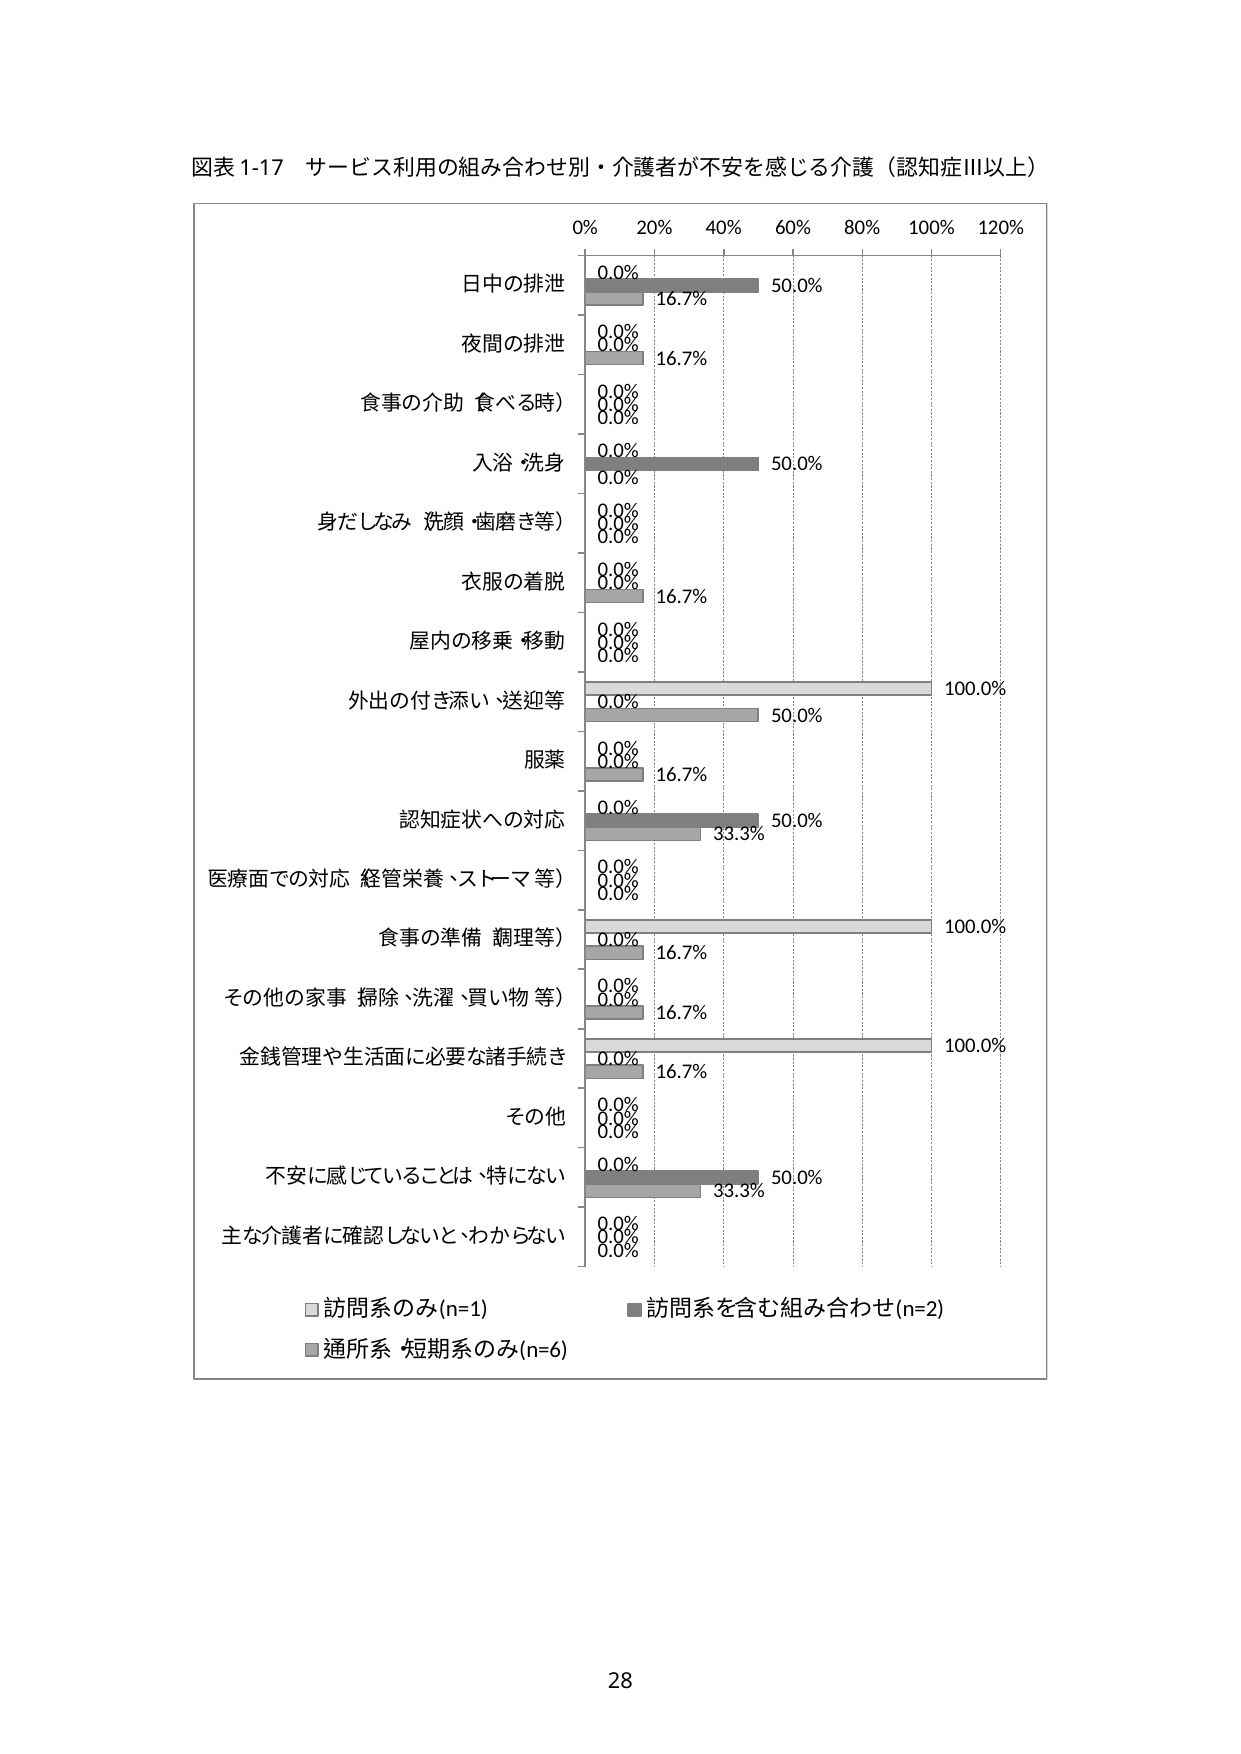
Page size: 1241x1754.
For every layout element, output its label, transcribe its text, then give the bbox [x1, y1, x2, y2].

text 図表1-17 サービス利用の組み合わせ別・介護者が不安を感じる介護（認知症Ⅲ以上） [148, 148, 1093, 184]
